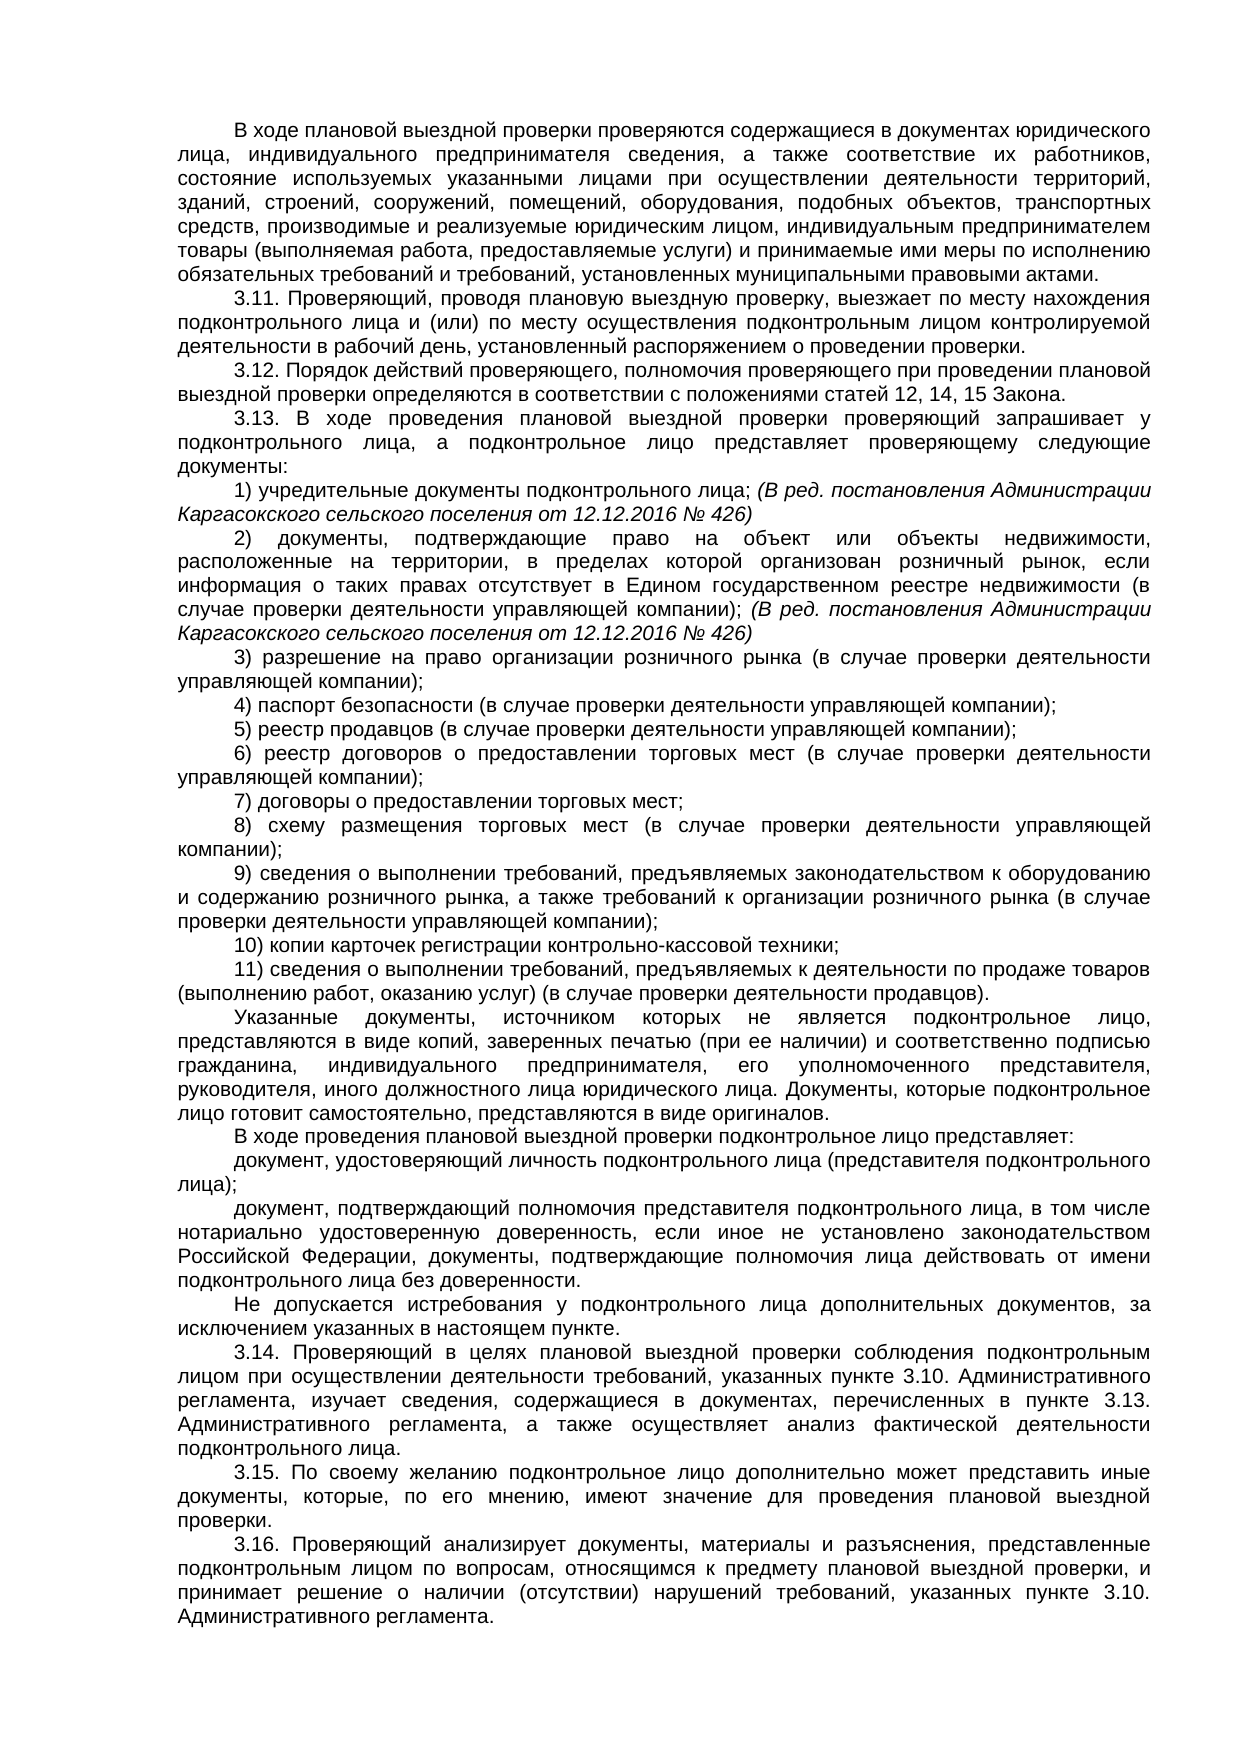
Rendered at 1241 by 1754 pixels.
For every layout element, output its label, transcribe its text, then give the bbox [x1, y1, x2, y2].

text Указанные документы, источником которых не является подконтрольное лицо, представляются в виде копий, заверенных печатью (при ее наличии) и соответственно подписью гражданина, индивидуального предпринимателя, его уполномоченного представителя, руководителя, иного должностного лица юридического лица. Документы, которые подконтрольное лицо готовит самостоятельно, представляются в виде оригиналов. [177, 1004, 1152, 1124]
text документ, подтверждающий полномочия представителя подконтрольного лица, в том числе нотариально удостоверенную доверенность, если иное не установлено законодательством Российской Федерации, документы, подтверждающие полномочия лица действовать от имени подконтрольного лица без доверенности. [177, 1196, 1152, 1292]
text 5) реестр продавцов (в случае проверки деятельности управляющей компании); [177, 717, 1152, 741]
text 3.12. Порядок действий проверяющего, полномочия проверяющего при проведении плановой выездной проверки определяются в соответствии с положениями статей 12, 14, 15 Закона. [177, 358, 1152, 406]
text 3.15. По своему желанию подконтрольное лицо дополнительно может представить иные документы, которые, по его мнению, имеют значение для проведения плановой выездной проверки. [177, 1460, 1152, 1532]
text В ходе проведения плановой выездной проверки подконтрольное лицо представляет: [177, 1124, 1152, 1148]
text 3.16. Проверяющий анализирует документы, материалы и разъяснения, представленные подконтрольным лицом по вопросам, относящимся к предмету плановой выездной проверки, и принимает решение о наличии (отсутствии) нарушений требований, указанных пункте 3.10. Административного регламента. [177, 1532, 1152, 1627]
text 11) сведения о выполнении требований, предъявляемых к деятельности по продаже товаров (выполнению работ, оказанию услуг) (в случае проверки деятельности продавцов). [177, 957, 1152, 1004]
text Не допускается истребования у подконтрольного лица дополнительных документов, за исключением указанных в настоящем пункте. [177, 1292, 1152, 1340]
text 3.11. Проверяющий, проводя плановую выездную проверку, выезжает по месту нахождения подконтрольного лица и (или) по месту осуществления подконтрольным лицом контролируемой деятельности в рабочий день, установленный распоряжением о проведении проверки. [177, 286, 1152, 358]
text 10) копии карточек регистрации контрольно-кассовой техники; [177, 933, 1152, 957]
text 1) учредительные документы подконтрольного лица; (В ред. постановления Администрации Каргасокского сельского поселения от 12.12.2016 № 426) [177, 477, 1152, 525]
text 6) реестр договоров о предоставлении торговых мест (в случае проверки деятельности управляющей компании); [177, 741, 1152, 789]
text 3) разрешение на право организации розничного рынка (в случае проверки деятельности управляющей компании); [177, 645, 1152, 693]
text 8) схему размещения торговых мест (в случае проверки деятельности управляющей компании); [177, 813, 1152, 861]
text документ, удостоверяющий личность подконтрольного лица (представителя подконтрольного лица); [177, 1148, 1152, 1196]
text 4) паспорт безопасности (в случае проверки деятельности управляющей компании); [177, 693, 1152, 717]
text 3.13. В ходе проведения плановой выездной проверки проверяющий запрашивает у подконтрольного лица, а подконтрольное лицо представляет проверяющему следующие документы: [177, 406, 1152, 477]
text 3.14. Проверяющий в целях плановой выездной проверки соблюдения подконтрольным лицом при осуществлении деятельности требований, указанных пункте 3.10. Административного регламента, изучает сведения, содержащиеся в документах, перечисленных в пункте 3.13. Административного регламента, а также осуществляет анализ фактической деятельности подконтрольного лица. [177, 1340, 1152, 1460]
text В ходе плановой выездной проверки проверяются содержащиеся в документах юридического лица, индивидуального предпринимателя сведения, а также соответствие их работников, состояние используемых указанными лицами при осуществлении деятельности территорий, зданий, строений, сооружений, помещений, оборудования, подобных объектов, транспортных средств, производимые и реализуемые юридическим лицом, индивидуальным предпринимателем товары (выполняемая работа, предоставляемые услуги) и принимаемые ими меры по исполнению обязательных требований и требований, установленных муниципальными правовыми актами. [177, 118, 1152, 286]
text 2) документы, подтверждающие право на объект или объекты недвижимости, расположенные на территории, в пределах которой организован розничный рынок, если информация о таких правах отсутствует в Едином государственном реестре недвижимости (в случае проверки деятельности управляющей компании); (В ред. постановления Администрации Каргасокского сельского поселения от 12.12.2016 № 426) [177, 525, 1152, 645]
text 7) договоры о предоставлении торговых мест; [177, 789, 1152, 813]
text 9) сведения о выполнении требований, предъявляемых законодательством к оборудованию и содержанию розничного рынка, а также требований к организации розничного рынка (в случае проверки деятельности управляющей компании); [177, 861, 1152, 933]
